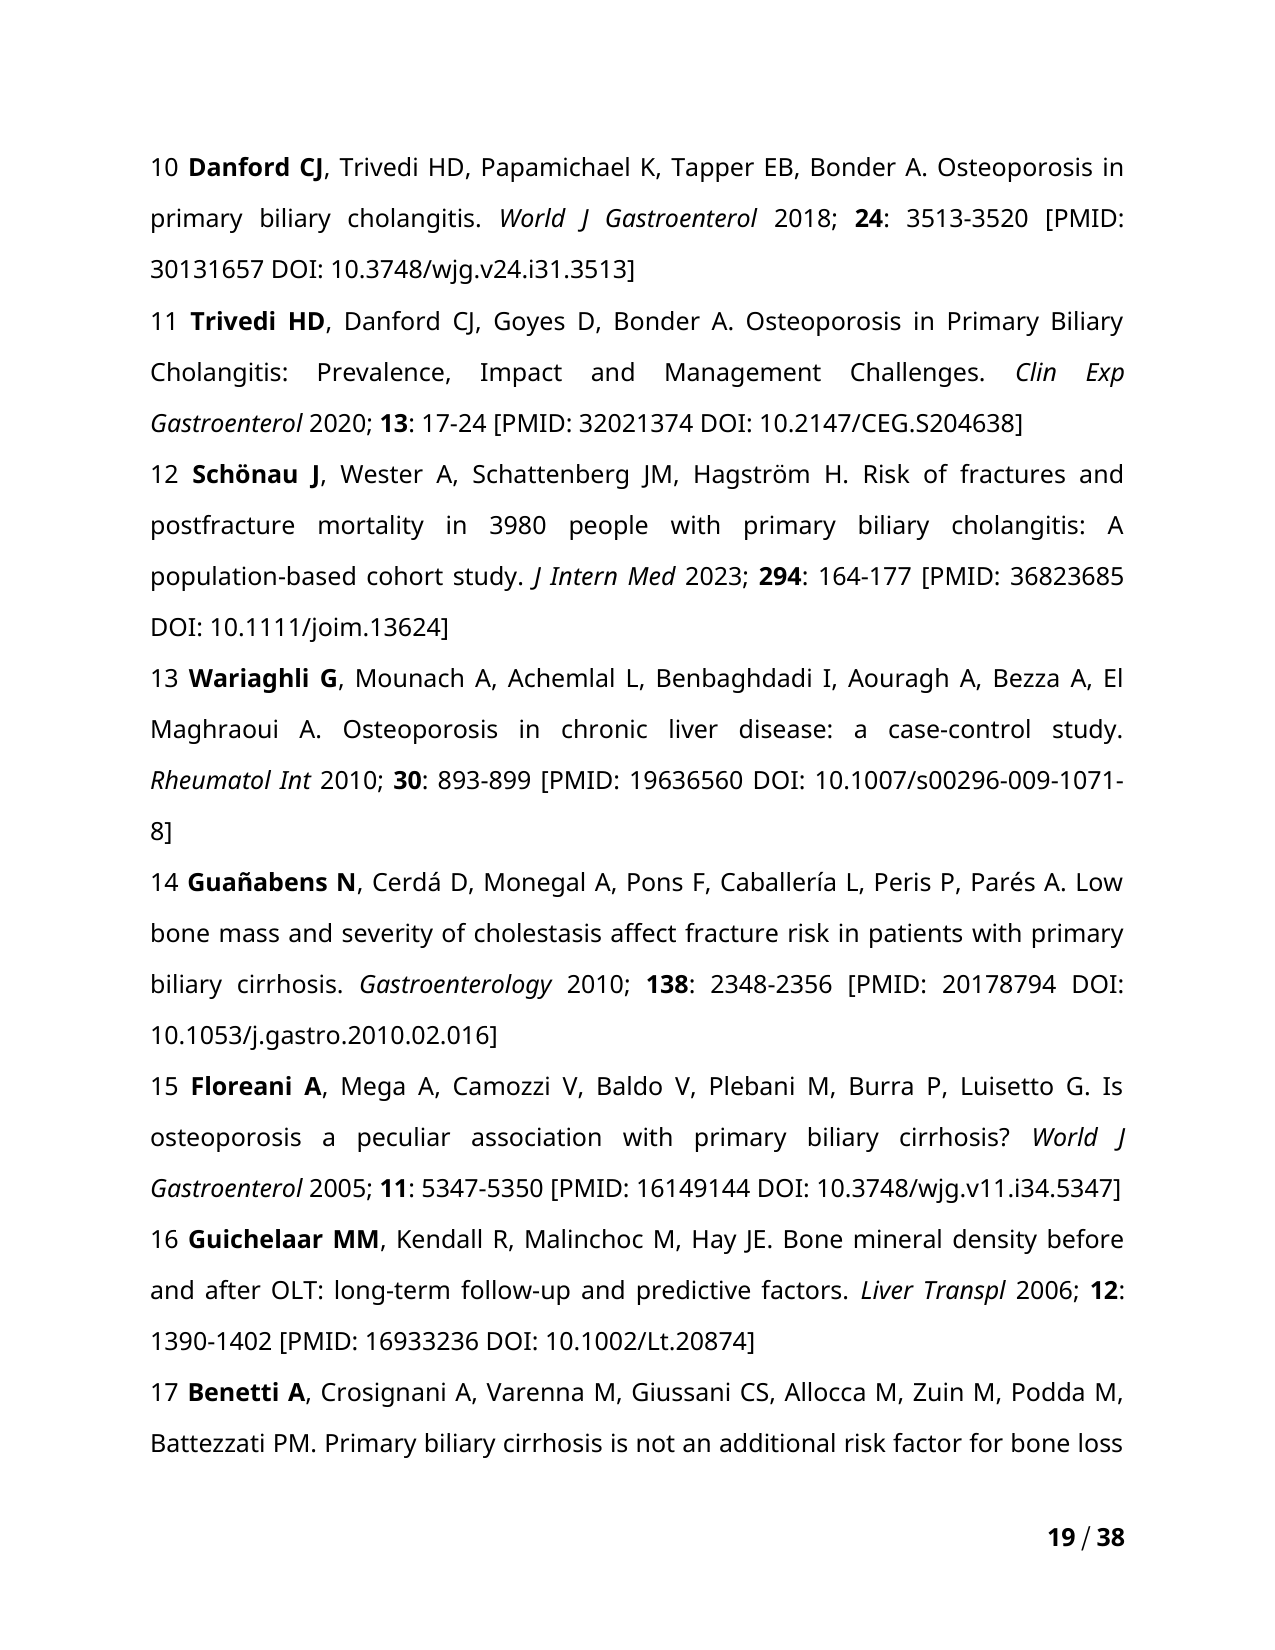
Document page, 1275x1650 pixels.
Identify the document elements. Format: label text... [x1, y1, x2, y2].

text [150, 1375, 1125, 1460]
text 13 Wariaghli G, Mounach A, Achemlal L, Benbaghdadi I, Aouragh A, Bezza A, El Maghraoui A. Osteoporosis in chronic liver disease: a case-control study. Rheumatol Int 2010; 30: 893-899 [PMID: 19636560 DOI: 10.1007/s00296-009-1071-8] [150, 660, 1125, 848]
text 16 Guichelaar MM, Kendall R, Malinchoc M, Hay JE. Bone mineral density before and after OLT: long-term follow-up and predictive factors. Liver Transpl 2006; 12: 1390-1402 [PMID: 16933236 DOI: 10.1002/Lt.20874] [150, 1222, 1125, 1358]
text 12 Schönau J, Wester A, Schattenberg JM, Hagström H. Risk of fractures and postfracture mortality in 3980 people with primary biliary cholangitis: A population-based cohort study. J Intern Med 2023; 294: 164-177 [PMID: 36823685 DOI: 10.1111/joim.13624] [150, 456, 1125, 643]
text 15 Floreani A, Mega A, Camozzi V, Baldo V, Plebani M, Burra P, Luisetto G. Is osteoporosis a peculiar association with primary biliary cirrhosis? World J Gastroenterol 2005; 11: 5347-5350 [PMID: 16149144 DOI: 10.3748/wjg.v11.i34.5347] [150, 1069, 1125, 1205]
text 14 Guañabens N, Cerdá D, Monegal A, Pons F, Caballería L, Peris P, Parés A. Low bone mass and severity of cholestasis affect fracture risk in patients with primary biliary cirrhosis. Gastroenterology 2010; 138: 2348-2356 [PMID: 20178794 DOI: 10.1053/j.gastro.2010.02.016] [150, 864, 1125, 1052]
text 11 Trivedi HD, Danford CJ, Goyes D, Bonder A. Osteoporosis in Primary Biliary Cholangitis: Prevalence, Impact and Management Challenges. Clin Exp Gastroenterol 2020; 13: 17-24 [PMID: 32021374 DOI: 10.2147/CEG.S204638] [150, 303, 1125, 439]
text 10 Danford CJ, Trivedi HD, Papamichael K, Tapper EB, Bonder A. Osteoporosis in primary biliary cholangitis. World J Gastroenterol 2018; 24: 3513-3520 [PMID: 30131657 DOI: 10.3748/wjg.v24.i31.3513] [150, 150, 1125, 286]
